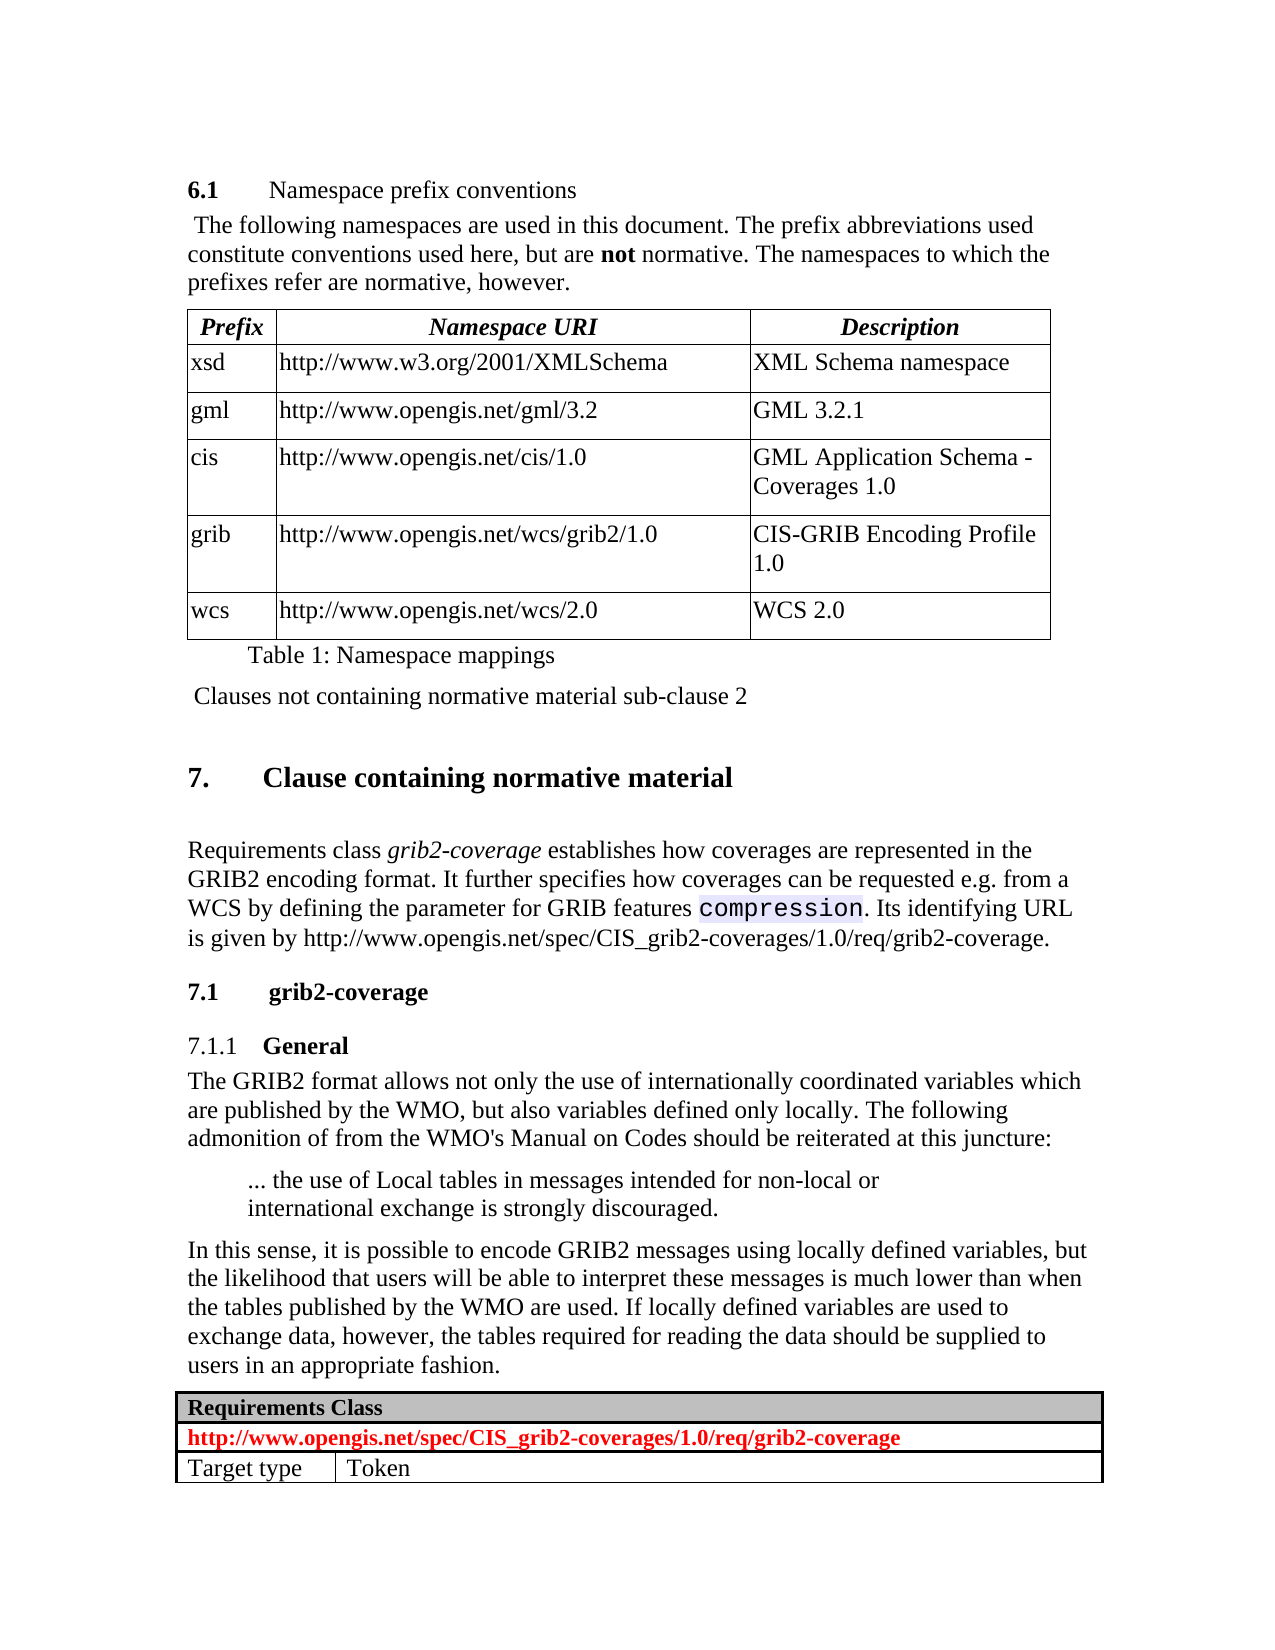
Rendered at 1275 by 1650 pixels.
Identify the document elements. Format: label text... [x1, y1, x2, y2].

table_cell gml [188, 393, 276, 439]
subtitle General [187, 1031, 1087, 1060]
table_cell http://www.opengis.net/cis/1.0 [277, 440, 750, 515]
text In this sense, it is possible to encode GRIB2 messages using locally defined variables, but the likelihood that users will be able to interpret these messages is much lower than when the tables published by the WMO are used. If locally defined variables are used to exchange data, however, the tables required for reading the data should be supplied to users in an appropriate fashion. [187, 1235, 1087, 1378]
table_header Requirements Class [178, 1394, 1101, 1421]
table_cell cis [188, 440, 276, 515]
table_cell wcs [188, 593, 276, 639]
table_cell http://www.opengis.net/spec/CIS_grib2-coverages/1.0/req/grib2-coverage [178, 1424, 1101, 1450]
table_cell XML Schema namespace [751, 345, 1050, 391]
subtitle Namespace prefix conventions [187, 175, 1087, 204]
table_cell GML 3.2.1 [751, 393, 1050, 439]
table_cell CIS-GRIB Encoding Profile 1.0 [751, 516, 1050, 592]
subtitle Clause containing normative material [187, 760, 1087, 793]
text Clauses not containing normative material sub-clause 2 [187, 681, 1087, 710]
table_header Namespace URI [277, 310, 750, 344]
table_cell http://www.opengis.net/gml/3.2 [277, 393, 750, 439]
table_cell GML Application Schema - Coverages 1.0 [751, 440, 1050, 515]
table_header Prefix [188, 310, 276, 344]
table_cell grib [188, 516, 276, 592]
subtitle grib2-coverage [187, 977, 1087, 1006]
table_cell http://www.opengis.net/wcs/grib2/1.0 [277, 516, 750, 592]
table_cell Token [336, 1453, 1101, 1482]
table_header Description [751, 310, 1050, 344]
text The GRIB2 format allows not only the use of internationally coordinated variables which are published by the WMO, but also variables defined only locally. The following admonition of from the WMO's Manual on Codes should be reiterated at this juncture: [187, 1066, 1087, 1152]
table_cell http://www.opengis.net/wcs/2.0 [277, 593, 750, 639]
text The following namespaces are used in this document. The prefix abbreviations used constitute conventions used here, but are not normative. The namespaces to which the prefixes refer are normative, however. [187, 210, 1087, 296]
table_cell Target type [178, 1453, 335, 1482]
text Requirements class grib2-coverage establishes how coverages are represented in the GRIB2 encoding format. It further specifies how coverages can be requested e.g. from a WCS by defining the parameter for GRIB features compression. Its identifying URL is given by http://www.opengis.net/spec/CIS_grib2-coverages/1.0/req/grib2-coverage. [187, 835, 1087, 952]
table_cell http://www.w3.org/2001/XMLSchema [277, 345, 750, 391]
table_cell WCS 2.0 [751, 593, 1050, 639]
text ... the use of Local tables in messages intended for non-local or international exchange is strongly discouraged. [247, 1165, 967, 1222]
table_cell xsd [188, 345, 276, 391]
text Table 1: Namespace mappings [247, 640, 967, 669]
